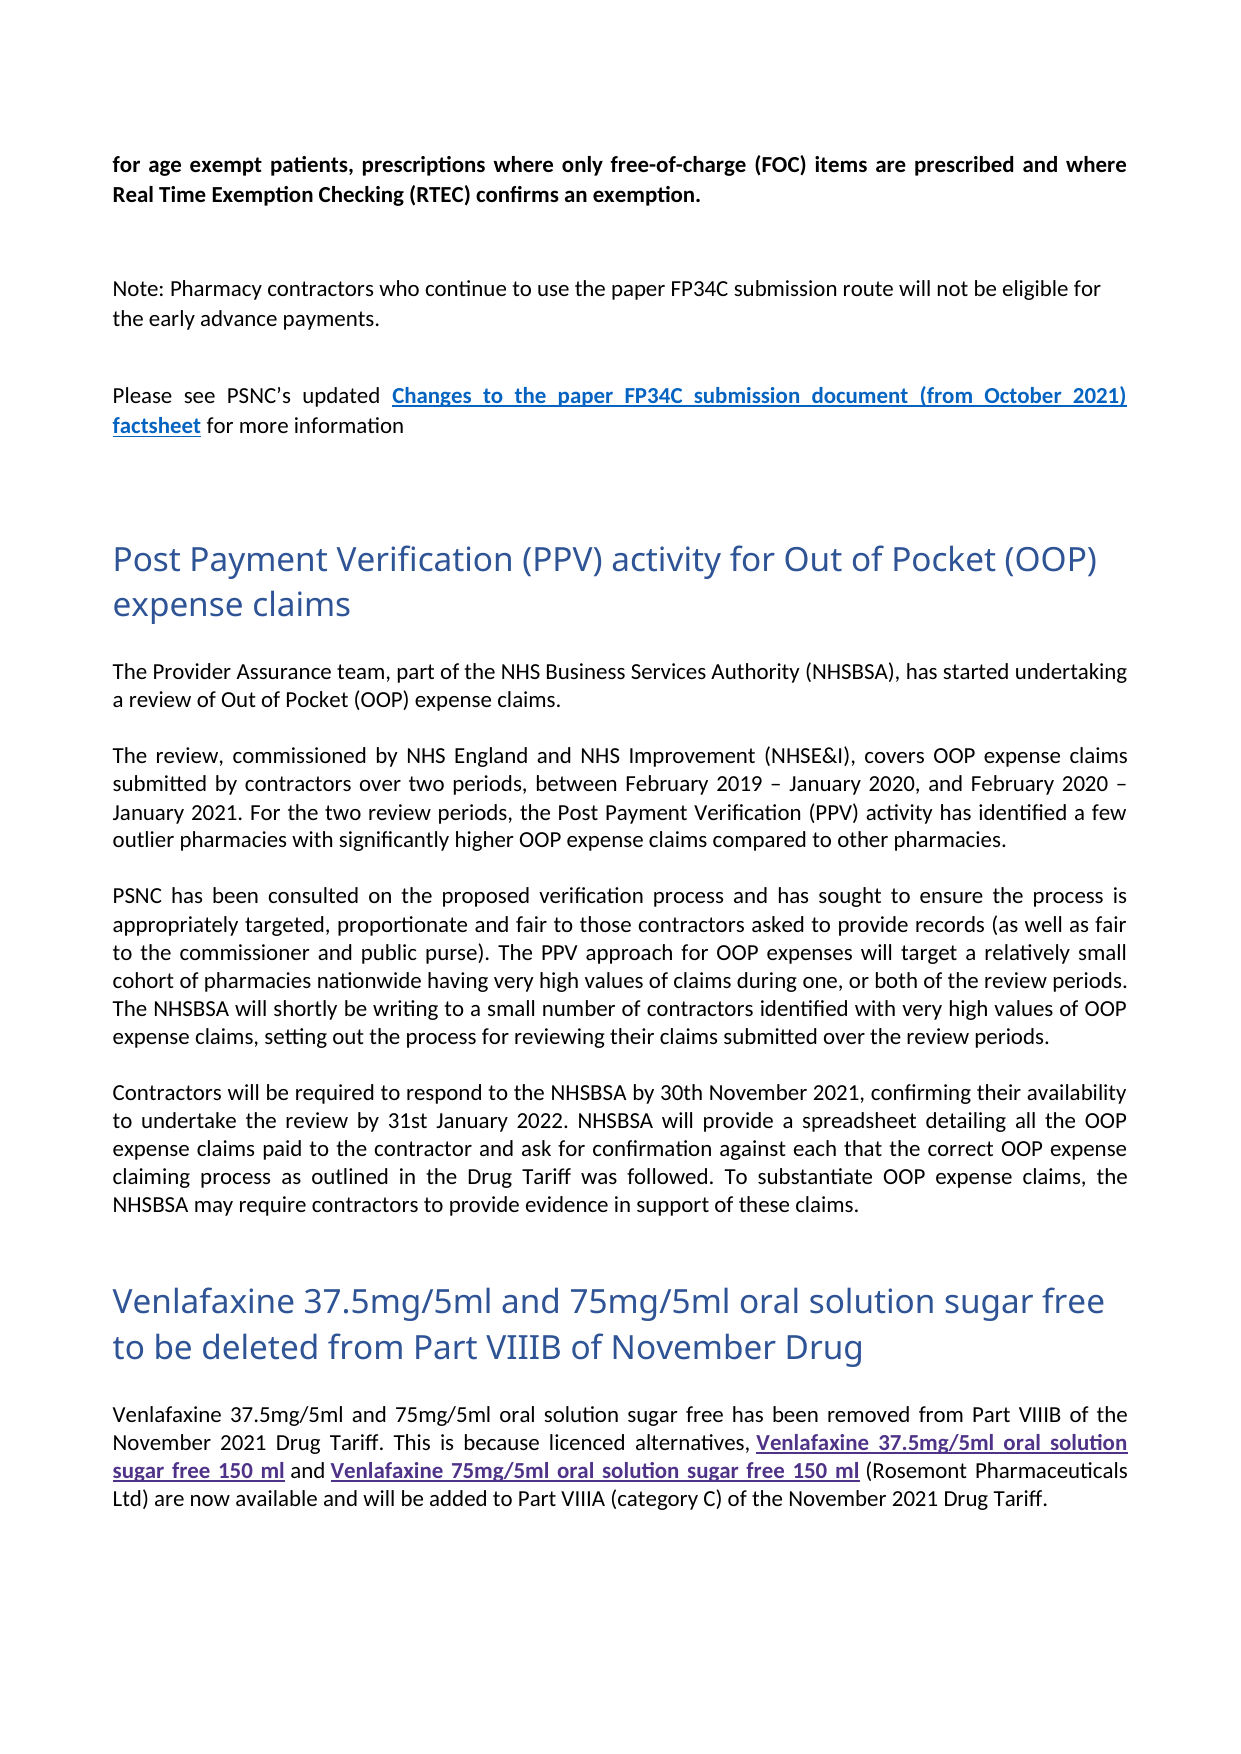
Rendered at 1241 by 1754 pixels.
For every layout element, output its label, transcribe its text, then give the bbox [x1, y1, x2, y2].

subtitle Post Payment Verification (PPV) activity for Out of Pocket (OOP) expense claims [112, 535, 1128, 626]
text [112, 150, 1128, 208]
text Note: Pharmacy contractors who continue to use the paper FP34C submission route will not be eligible for the early advance payments. [112, 274, 1128, 332]
text Venlafaxine 37.5mg/5ml and 75mg/5ml oral solution sugar free has been removed from Part VIIIB of the November 2021 Drug Tariff. This is because licenced alternatives, Venlafaxine 37.5mg/5ml oral solution sugar free 150 ml and Venlafaxine 75mg/5ml oral solution sugar free 150 ml (Rosemont Pharmaceuticals Ltd) are now available and will be added to Part VIIIA (category C) of the November 2021 Drug Tariff. [112, 1400, 1128, 1512]
subtitle Venlafaxine 37.5mg/5ml and 75mg/5ml oral solution sugar free to be deleted from Part VIIIB of November Drug [112, 1278, 1128, 1369]
text Contractors will be required to respond to the NHSBSA by 30th November 2021, confirming their availability to undertake the review by 31st January 2022. NHSBSA will provide a spreadsheet detailing all the OOP expense claims paid to the contractor and ask for confirmation against each that the correct OOP expense claiming process as outlined in the Drug Tariff was followed. To substantiate OOP expense claims, the NHSBSA may require contractors to provide evidence in support of these claims. [112, 1078, 1128, 1218]
text The review, commissioned by NHS England and NHS Improvement (NHSE&I), covers OOP expense claims submitted by contractors over two periods, between February 2019 – January 2020, and February 2020 – January 2021. For the two review periods, the Post Payment Verification (PPV) activity has identified a few outlier pharmacies with significantly higher OOP expense claims compared to other pharmacies. [112, 742, 1128, 854]
text PSNC has been consulted on the proposed verification process and has sought to ensure the process is appropriately targeted, proportionate and fair to those contractors asked to provide records (as well as fair to the commissioner and public purse). The PPV approach for OOP expenses will target a relatively small cohort of pharmacies nationwide having very high values of claims during one, or both of the review periods. The NHSBSA will shortly be writing to a small number of contractors identified with very high values of OOP expense claims, setting out the process for reviewing their claims submitted over the review periods. [112, 882, 1128, 1050]
text The Provider Assurance team, part of the NHS Business Services Authority (NHSBSA), has started undertaking a review of Out of Pocket (OOP) expense claims. [112, 657, 1128, 713]
text Please see PSNC’s updated Changes to the paper FP34C submission document (from October 2021) factsheet for more information [112, 351, 1128, 439]
